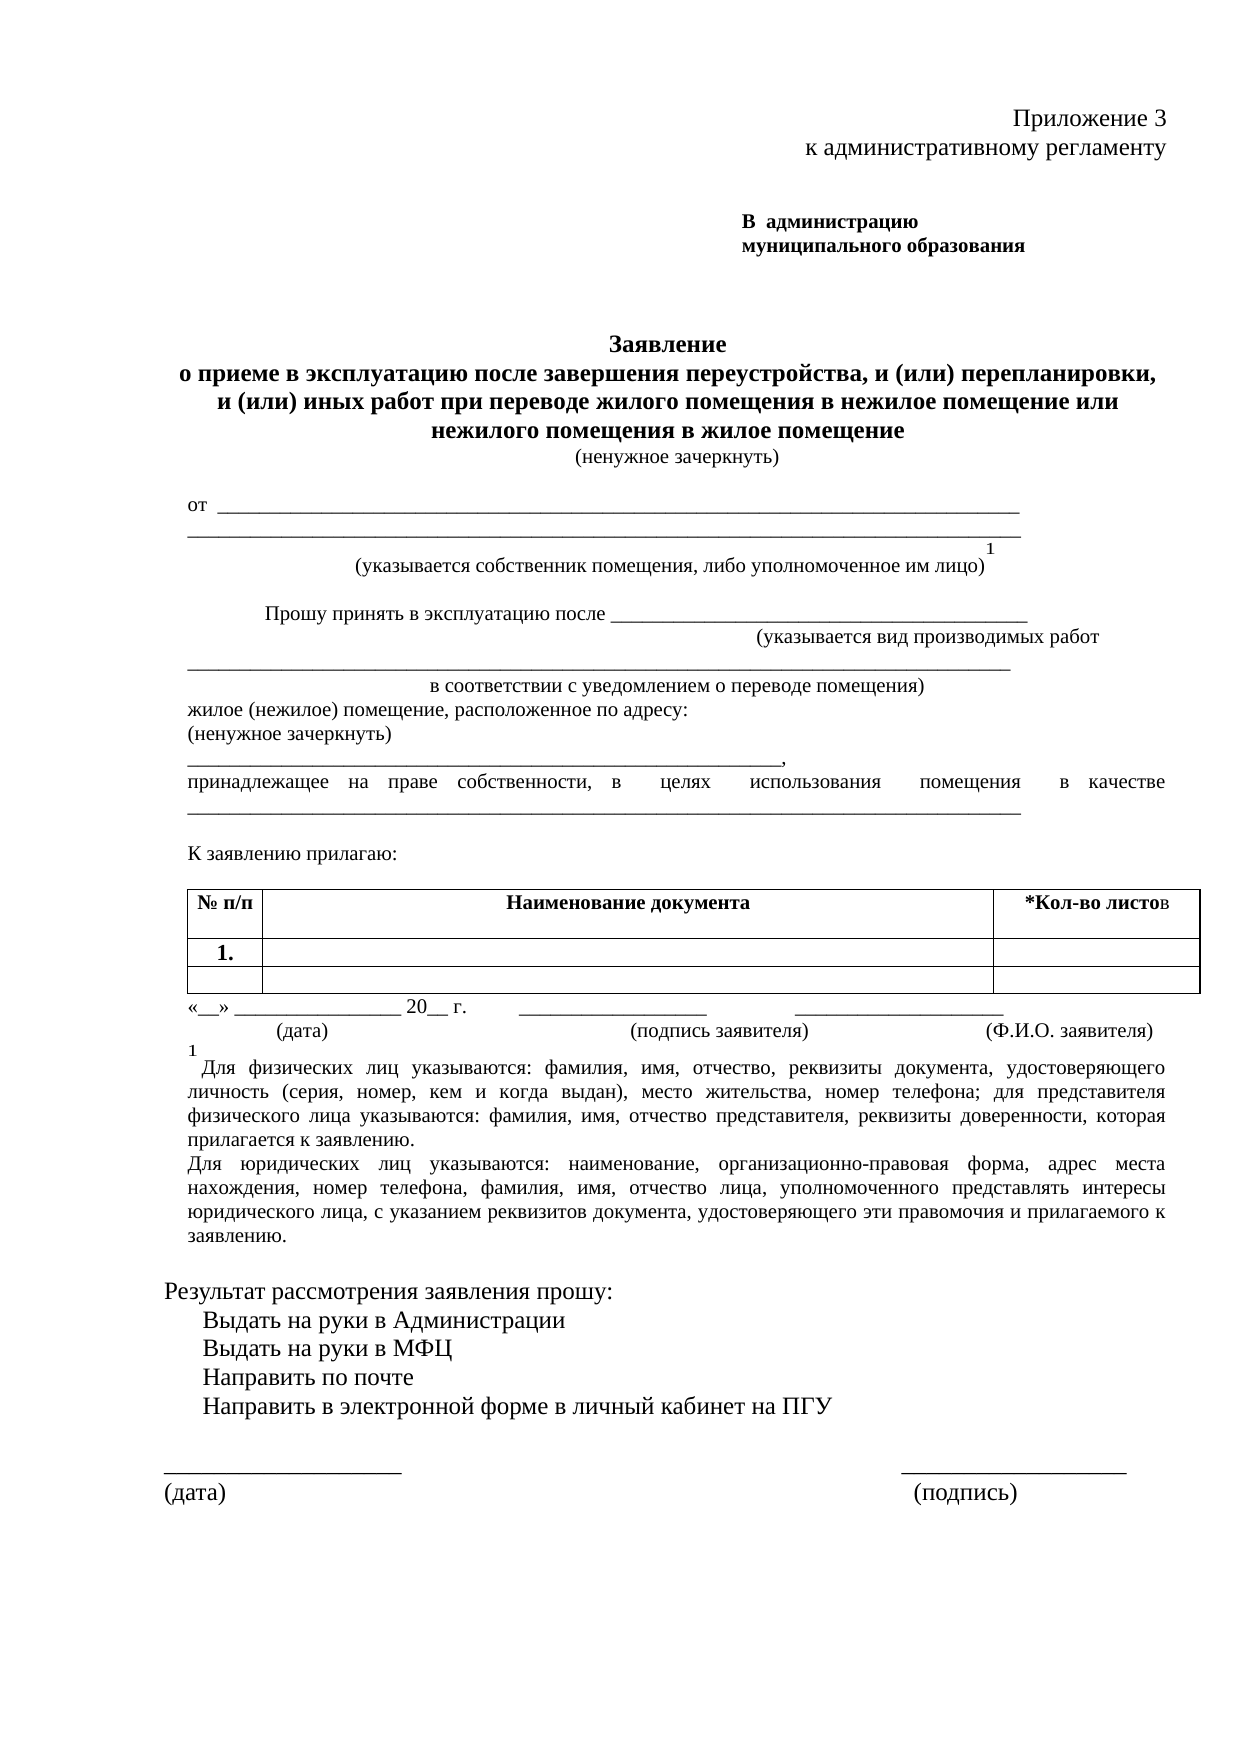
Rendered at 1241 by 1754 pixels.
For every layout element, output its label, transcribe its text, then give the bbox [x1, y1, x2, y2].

text ________________________________________________________________________________ [187, 516, 1167, 540]
text В администрацию [689, 209, 1167, 233]
table_cell [263, 967, 993, 993]
table_header Наименование документа [263, 890, 993, 938]
text «__» ________________ 20__ г. __________________ ____________________ [187, 994, 1167, 1018]
text Для физических лиц указываются: фамилия, имя, отчество, реквизиты документа, удостоверяющего личность (серия, номер, кем и когда выдан), место жительства, номер телефона; для представителя физического лица указываются: фамилия, имя, отчество представителя, реквизиты доверенности, которая прилагается к заявлению. [187, 1042, 1167, 1151]
title (дата) (подпись) [128, 1477, 1167, 1506]
text _______________________________________________________________________________ [187, 648, 1167, 673]
table_cell 1. [188, 939, 262, 966]
text жилое (нежилое) помещение, расположенное по адресу: [187, 697, 1196, 721]
text от _____________________________________________________________________________ [187, 492, 1167, 516]
text муниципального образования [689, 233, 1167, 257]
text (дата) (подпись заявителя) (Ф.И.О. заявителя) [187, 1018, 1167, 1042]
text в соответствии с уведомлением о переводе помещения) [187, 673, 1167, 697]
text (указывается вид производимых работ [187, 624, 1167, 648]
text Приложение 3 [187, 103, 1167, 132]
text К заявлению прилагаю: [187, 841, 1167, 865]
table_header № п/п [188, 890, 262, 938]
table_cell [994, 939, 1199, 966]
text (ненужное зачеркнуть) [187, 721, 1167, 745]
title  Выдать на руки в МФЦ [128, 1333, 1167, 1362]
text Заявление о приеме в эксплуатацию после завершения переустройства, и (или) перепланировки, и (или) иных работ при переводе жилого помещения в нежилое помещение или нежилого помещения в жилое помещение [169, 329, 1167, 444]
title  Выдать на руки в Администрации [128, 1305, 1167, 1333]
text (указывается собственник помещения, либо уполномоченное им лицо) [187, 540, 1167, 577]
table_cell [263, 939, 993, 966]
text (ненужное зачеркнуть) [187, 444, 1167, 468]
title  Направить по почте [128, 1362, 1167, 1391]
text _________________________________________________________, [187, 745, 1167, 769]
title ___________________ __________________ [128, 1448, 1167, 1477]
text Прошу принять в эксплуатацию после ________________________________________ [187, 600, 1167, 624]
text к административному регламенту [187, 132, 1167, 161]
text принадлежащее на праве собственности, в целях использования помещения в качестве ________________________________________________________________________________ [187, 769, 1167, 817]
title  Направить в электронной форме в личный кабинет на ПГУ [128, 1391, 1167, 1420]
table_header *Кол-во листов [994, 890, 1199, 938]
table_cell [994, 967, 1199, 993]
text Для юридических лиц указываются: наименование, организационно-правовая форма, адрес места нахождения, номер телефона, фамилия, имя, отчество лица, уполномоченного представлять интересы юридического лица, с указанием реквизитов документа, удостоверяющего эти правомочия и прилагаемого к заявлению. [187, 1151, 1167, 1247]
title Результат рассмотрения заявления прошу: [128, 1276, 1167, 1305]
table_cell [188, 967, 262, 993]
